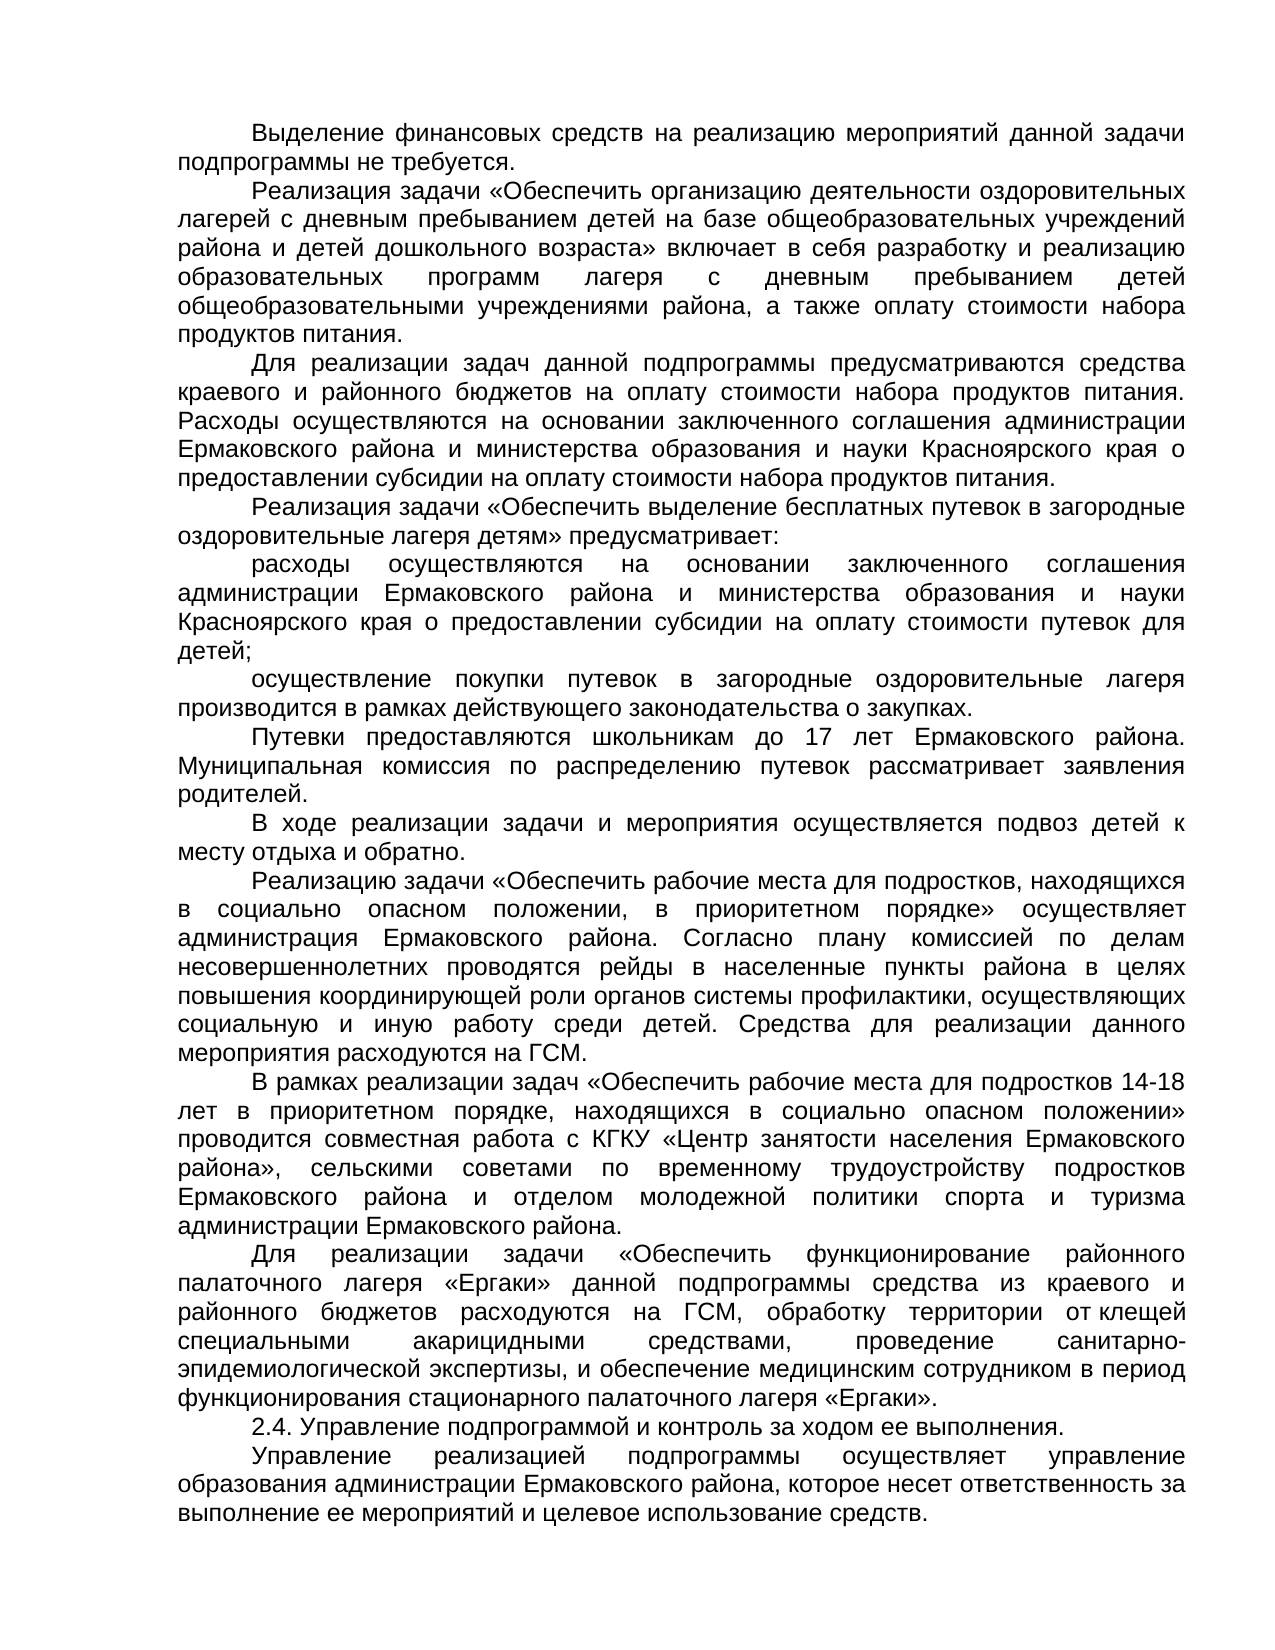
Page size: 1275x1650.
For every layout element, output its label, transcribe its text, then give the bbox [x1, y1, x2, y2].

text осуществление покупки путевок в загородные оздоровительные лагеря производится в рамках действующего законодательства о закупках. [177, 664, 1186, 722]
text Выделение финансовых средств на реализацию мероприятий данной задачи подпрограммы не требуется. [177, 118, 1186, 176]
text расходы осуществляются на основании заключенного соглашения администрации Ермаковского района и министерства образования и науки Красноярского края о предоставлении субсидии на оплату стоимости путевок для детей; [177, 549, 1186, 664]
text В рамках реализации задач «Обеспечить рабочие места для подростков 14-18 лет в приоритетном порядке, находящихся в социально опасном положении» проводится совместная работа с КГКУ «Центр занятости населения Ермаковского района», сельскими советами по временному трудоустройству подростков Ермаковского района и отделом молодежной политики спорта и туризма администрации Ермаковского района. [177, 1067, 1186, 1239]
text Путевки предоставляются школьникам до 17 лет Ермаковского района. Муниципальная комиссия по распределению путевок рассматривает заявления родителей. [177, 722, 1186, 808]
text Реализация задачи «Обеспечить организацию деятельности оздоровительных лагерей с дневным пребыванием детей на базе общеобразовательных учреждений района и детей дошкольного возраста» включает в себя разработку и реализацию образовательных программ лагеря с дневным пребыванием детей общеобразовательными учреждениями района, а также оплату стоимости набора продуктов питания. [177, 176, 1186, 348]
text В ходе реализации задачи и мероприятия осуществляется подвоз детей к месту отдыха и обратно. [177, 808, 1186, 866]
text Реализация задачи «Обеспечить выделение бесплатных путевок в загородные оздоровительные лагеря детям» предусматривает: [177, 492, 1186, 549]
text Для реализации задачи «Обеспечить функционирование районного палаточного лагеря «Ергаки» данной подпрограммы средства из краевого и районного бюджетов расходуются на ГСМ, обработку территории от клещей специальными акарицидными средствами, проведение санитарно-эпидемиологической экспертизы, и обеспечение медицинским сотрудником в период функционирования стационарного палаточного лагеря «Ергаки». [177, 1239, 1186, 1412]
text Управление реализацией подпрограммы осуществляет управление образования администрации Ермаковского района, которое несет ответственность за выполнение ее мероприятий и целевое использование средств. [177, 1441, 1186, 1527]
text 2.4. Управление подпрограммой и контроль за ходом ее выполнения. [177, 1412, 1186, 1441]
text Реализацию задачи «Обеспечить рабочие места для подростков, находящихся в социально опасном положении, в приоритетном порядке» осуществляет администрация Ермаковского района. Согласно плану комиссией по делам несовершеннолетних проводятся рейды в населенные пункты района в целях повышения координирующей роли органов системы профилактики, осуществляющих социальную и иную работу среди детей. Средства для реализации данного мероприятия расходуются на ГСМ. [177, 866, 1186, 1067]
text Для реализации задач данной подпрограммы предусматриваются средства краевого и районного бюджетов на оплату стоимости набора продуктов питания. Расходы осуществляются на основании заключенного соглашения администрации Ермаковского района и министерства образования и науки Красноярского края о предоставлении субсидии на оплату стоимости набора продуктов питания. [177, 348, 1186, 492]
